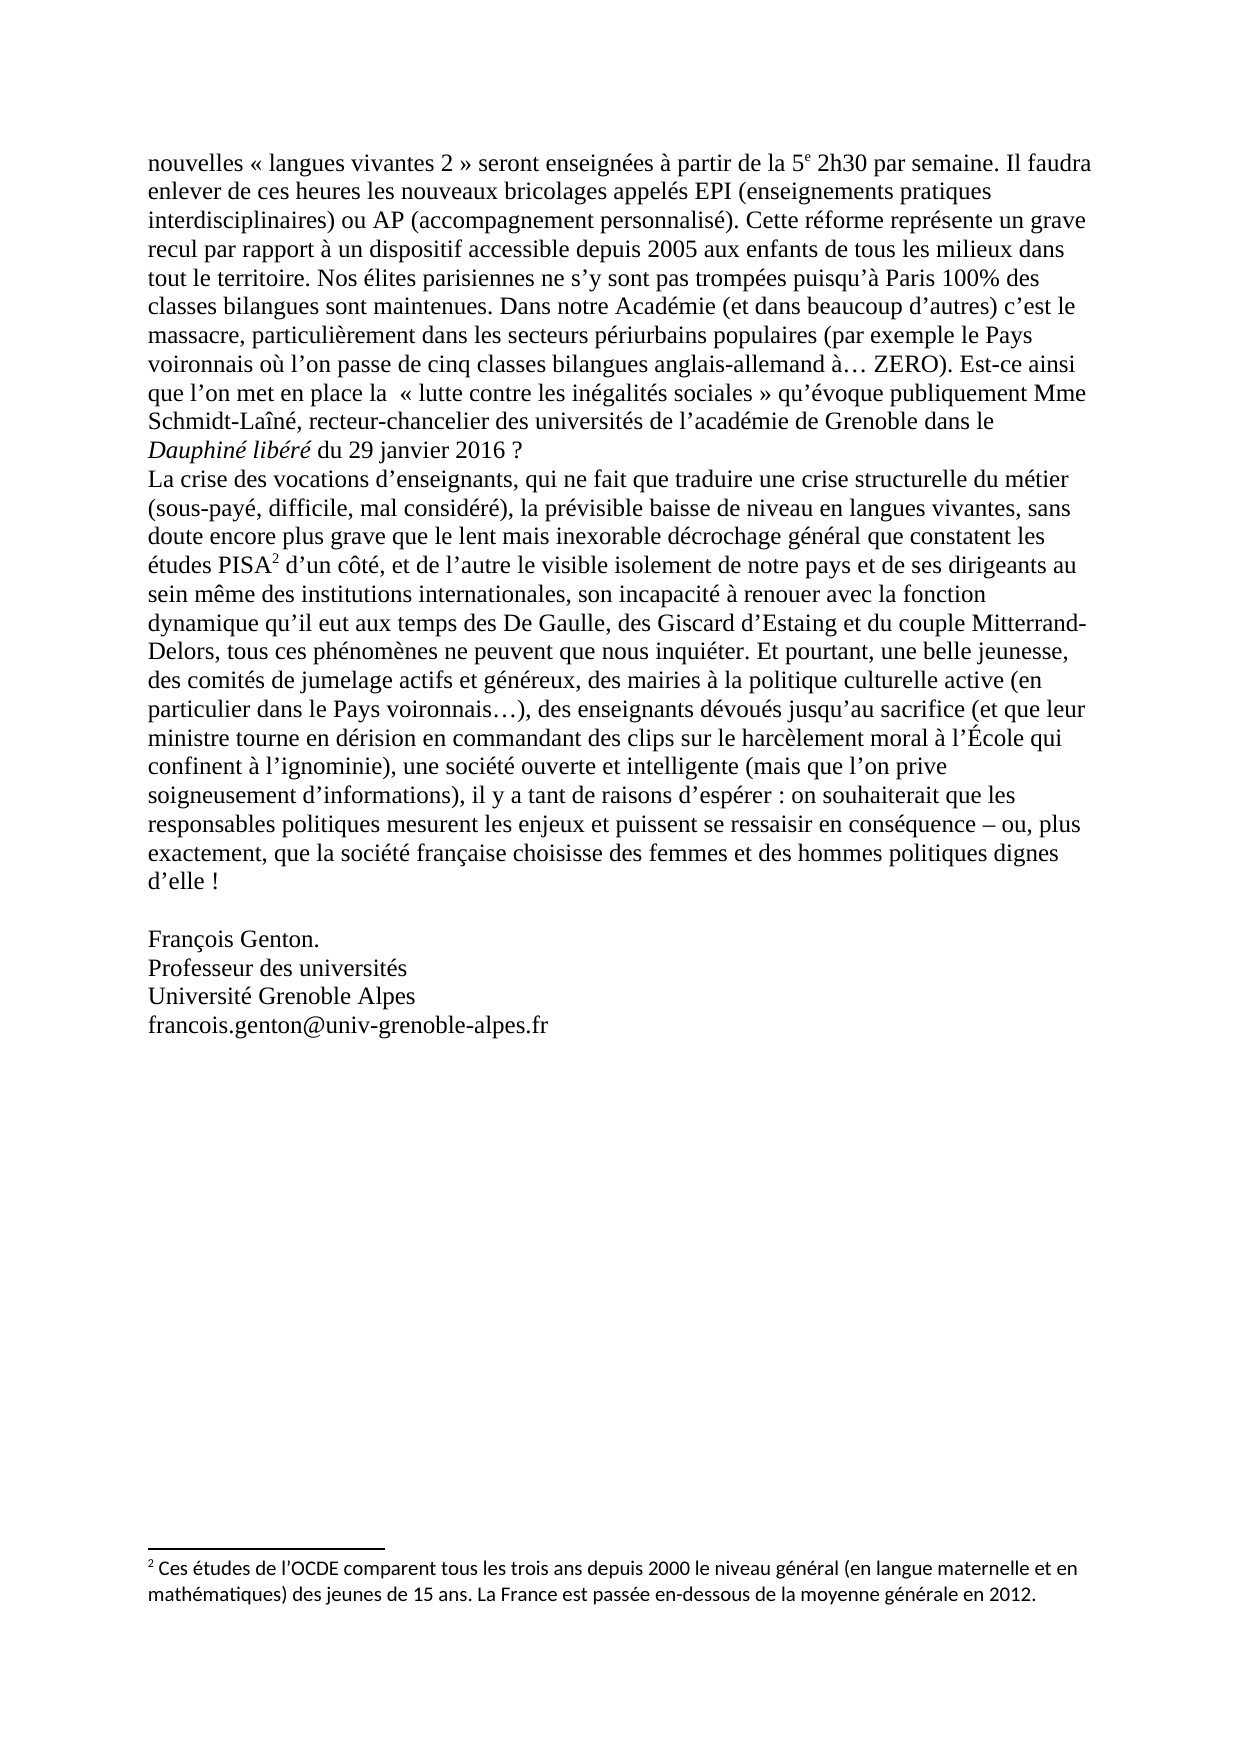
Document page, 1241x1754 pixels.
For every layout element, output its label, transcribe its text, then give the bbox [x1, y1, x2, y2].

text Professeur des universités [148, 953, 1093, 981]
text François Genton. [148, 924, 1093, 953]
text francois.genton@univ-grenoble-alpes.fr [148, 1010, 1093, 1039]
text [148, 148, 1093, 464]
text Université Grenoble Alpes [148, 981, 1093, 1010]
text La crise des vocations d’enseignants, qui ne fait que traduire une crise structurelle du métier (sous-payé, difficile, mal considéré), la prévisible baisse de niveau en langues vivantes, sans doute encore plus grave que le lent mais inexorable décrochage général que constatent les études PISA d’un côté, et de l’autre le visible isolement de notre pays et de ses dirigeants au sein même des institutions internationales, son incapacité à renouer avec la fonction dynamique qu’il eut aux temps des De Gaulle, des Giscard d’Estaing et du couple Mitterrand-Delors, tous ces phénomènes ne peuvent que nous inquiéter. Et pourtant, une belle jeunesse, des comités de jumelage actifs et généreux, des mairies à la politique culturelle active (en particulier dans le Pays voironnais…), des enseignants dévoués jusqu’au sacrifice (et que leur ministre tourne en dérision en commandant des clips sur le harcèlement moral à l’École qui confinent à l’ignominie), une société ouverte et intelligente (mais que l’on prive soigneusement d’informations), il y a tant de raisons d’espérer : on souhaiterait que les responsables politiques mesurent les enjeux et puissent se ressaisir en conséquence – ou, plus exactement, que la société française choisisse des femmes et des hommes politiques dignes d’elle ! [148, 464, 1093, 895]
